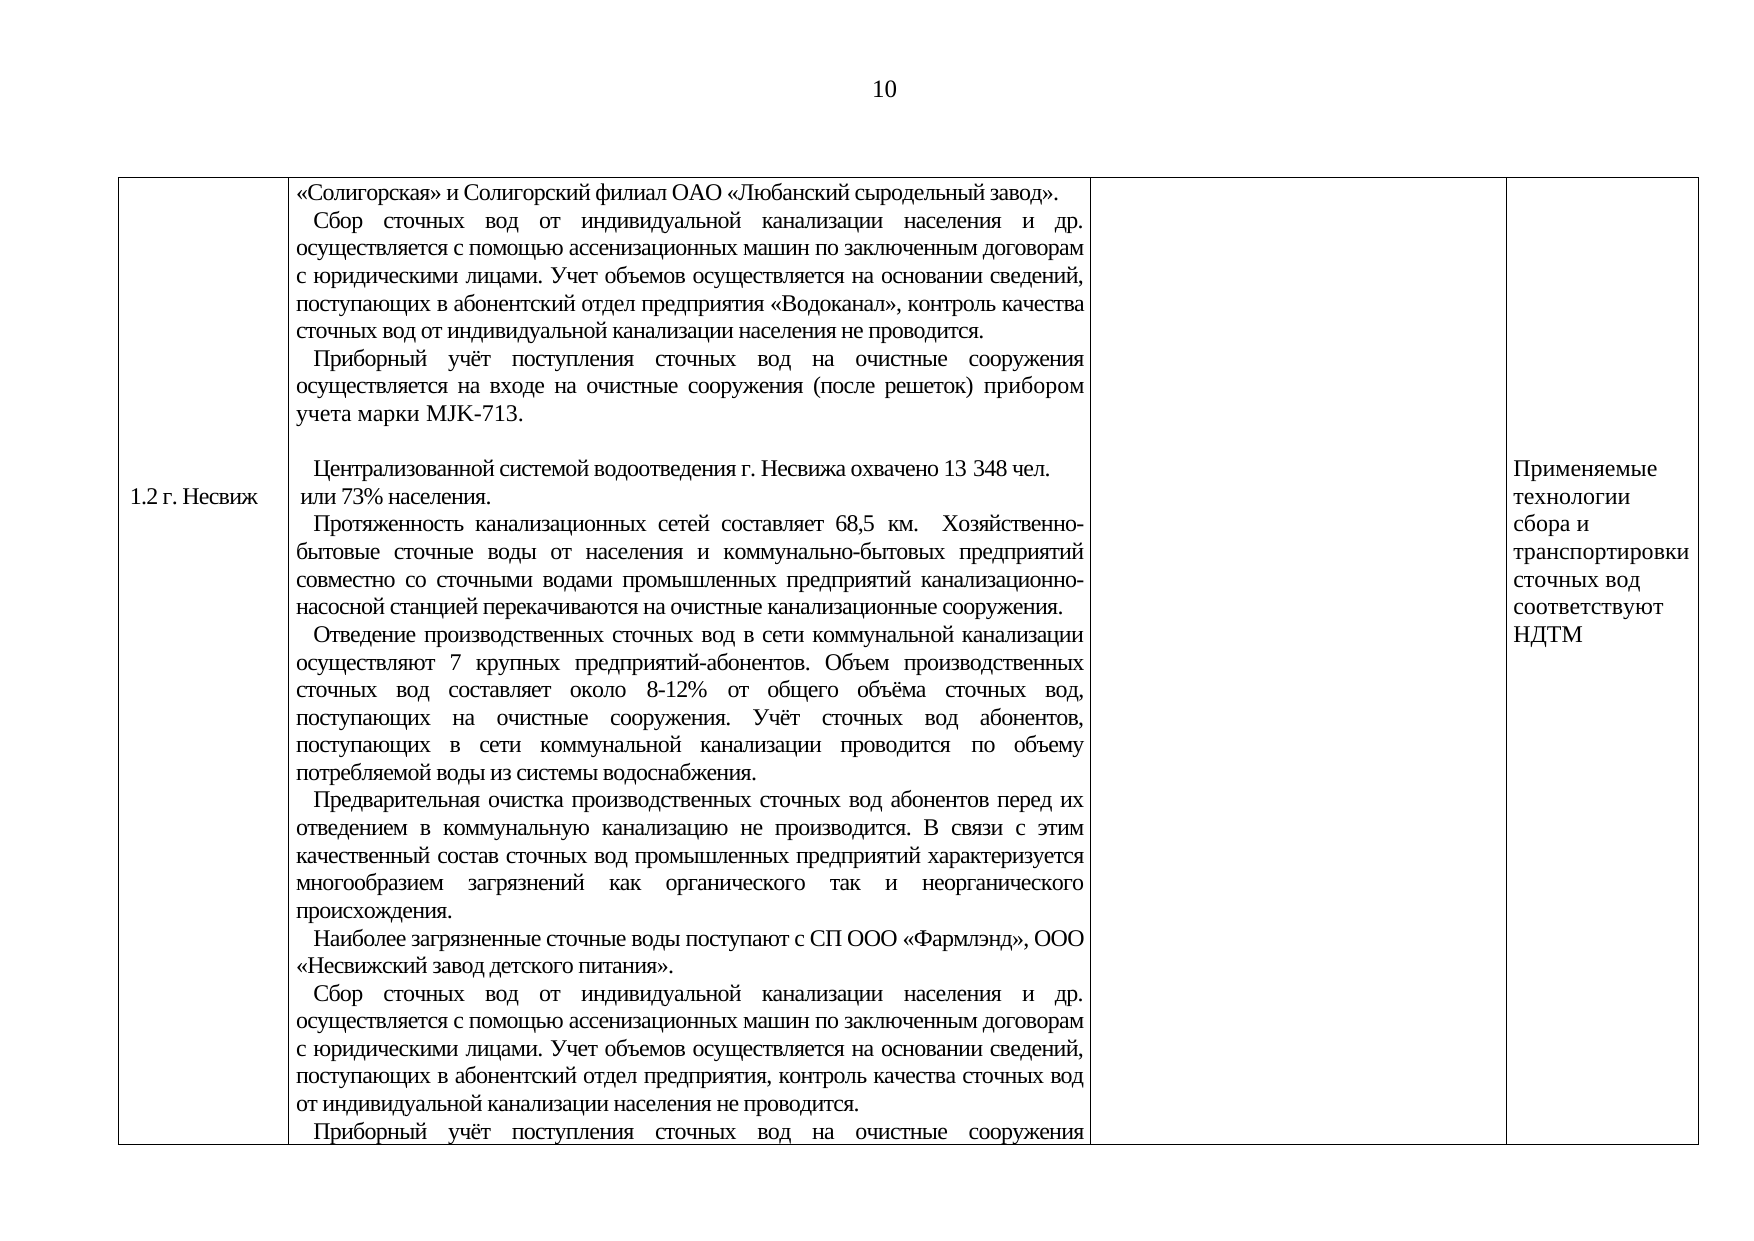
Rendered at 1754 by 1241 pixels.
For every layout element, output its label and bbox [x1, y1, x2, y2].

table_cell [1091, 178, 1506, 1144]
table_cell [119, 178, 288, 1144]
table_cell [1507, 178, 1698, 1144]
table_cell [289, 178, 1090, 1144]
